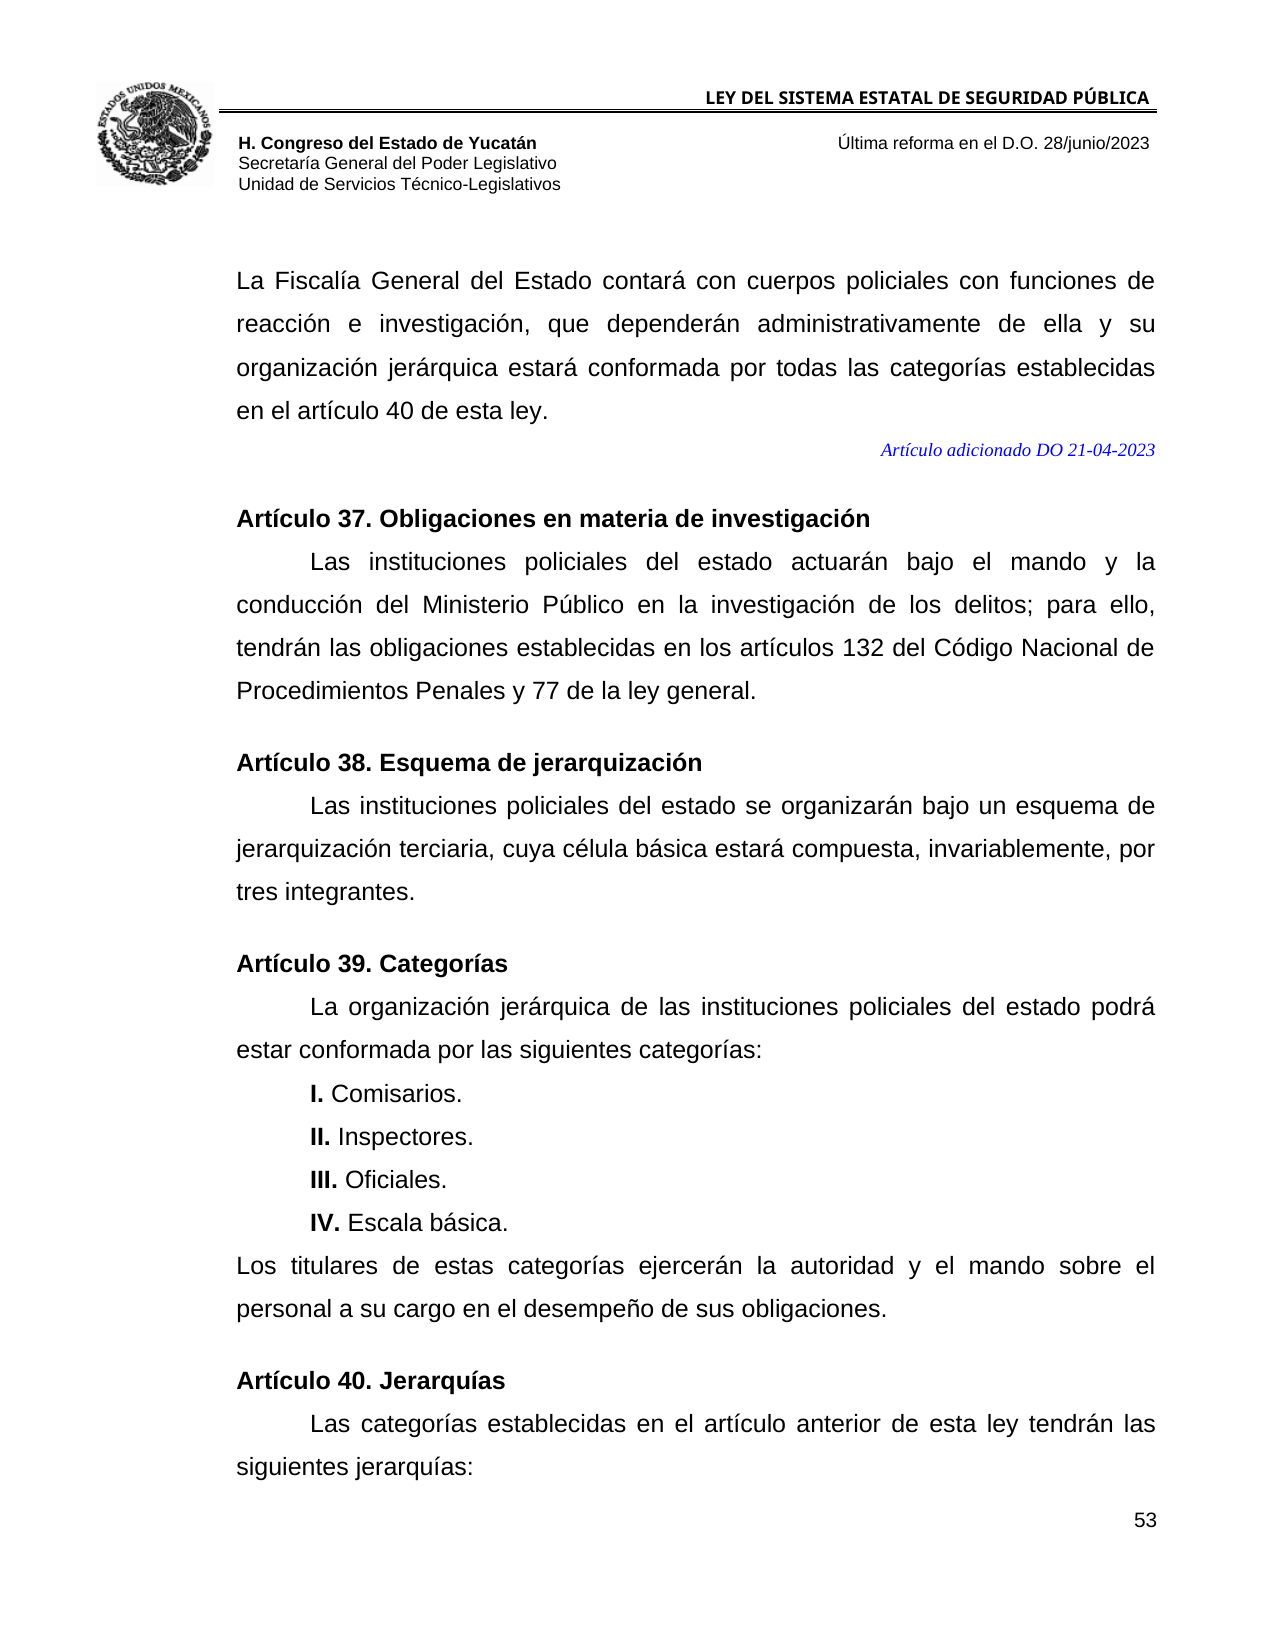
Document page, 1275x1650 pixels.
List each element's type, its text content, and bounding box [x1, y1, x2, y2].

text Artículo 38. Esquema de jerarquización [236, 748, 1157, 777]
text III. Oficiales. [236, 1165, 1157, 1193]
text Artículo 37. Obligaciones en materia de investigación [236, 503, 1157, 532]
text La organización jerárquica de las instituciones policiales del estado podrá estar conformada por las siguientes categorías: [236, 992, 1157, 1064]
text I. Comisarios. [236, 1078, 1157, 1107]
text La Fiscalía General del Estado contará con cuerpos policiales con funciones de reacción e investigación, que dependerán administrativamente de ella y su organización jerárquica estará conformada por todas las categorías establecidas en el artículo 40 de esta ley. [236, 266, 1157, 424]
text Los titulares de estas categorías ejercerán la autoridad y el mando sobre el personal a su cargo en el desempeño de sus obligaciones. [236, 1251, 1157, 1323]
text IV. Escala básica. [236, 1208, 1157, 1237]
text II. Inspectores. [236, 1122, 1157, 1150]
text Las categorías establecidas en el artículo anterior de esta ley tendrán las siguientes jerarquías: [236, 1409, 1157, 1481]
text Artículo 39. Categorías [236, 949, 1157, 978]
text Artículo 40. Jerarquías [236, 1366, 1157, 1395]
text Artículo adicionado DO 21-04-2023 [236, 439, 1157, 460]
text Las instituciones policiales del estado actuarán bajo el mando y la conducción del Ministerio Público en la investigación de los delitos; para ello, tendrán las obligaciones establecidas en los artículos 132 del Código Nacional de Procedimientos Penales y 77 de la ley general. [236, 547, 1157, 705]
text Las instituciones policiales del estado se organizarán bajo un esquema de jerarquización terciaria, cuya célula básica estará compuesta, invariablemente, por tres integrantes. [236, 791, 1157, 906]
